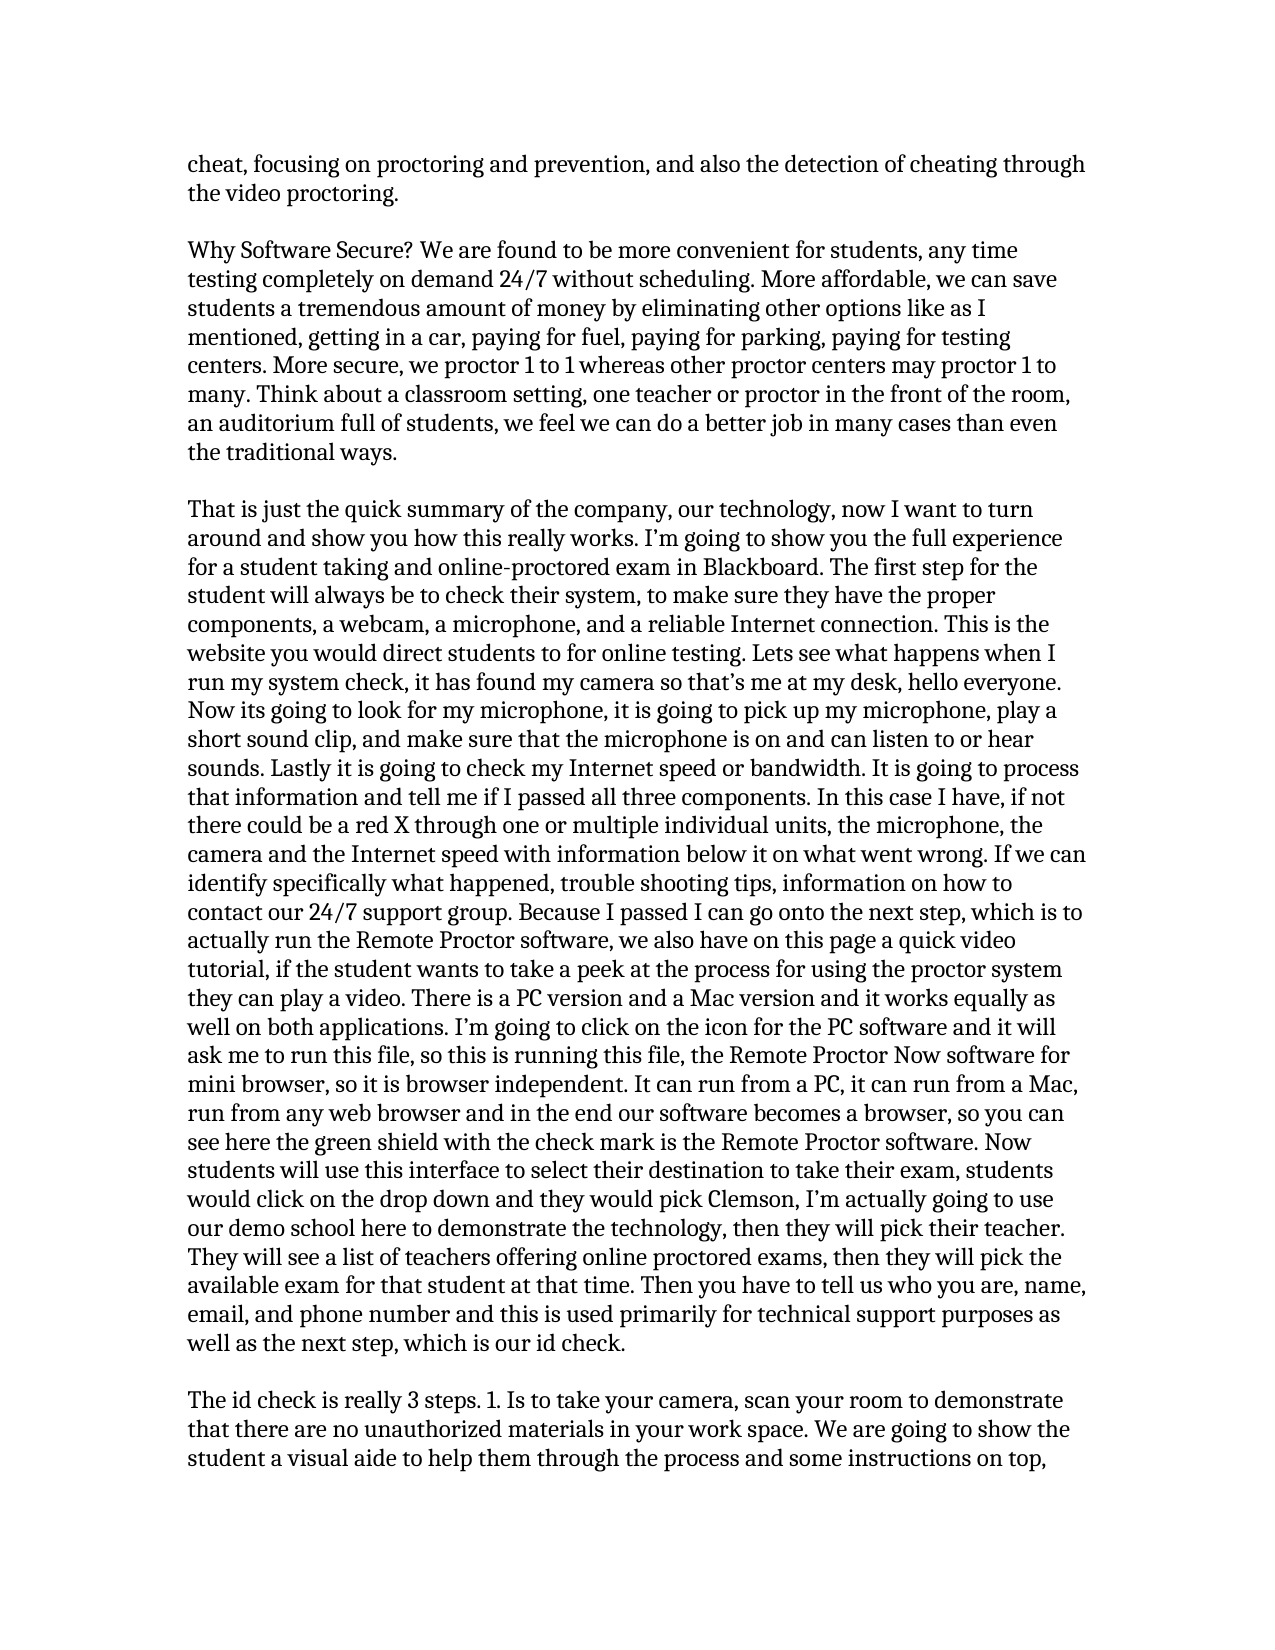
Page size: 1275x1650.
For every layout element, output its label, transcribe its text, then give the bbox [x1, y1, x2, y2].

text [187, 150, 1087, 207]
text That is just the quick summary of the company, our technology, now I want to turn around and show you how this really works. I’m going to show you the full experience for a student taking and online-proctored exam in Blackboard. The first step for the student will always be to check their system, to make sure they have the proper components, a webcam, a microphone, and a reliable Internet connection. This is the website you would direct students to for online testing. Lets see what happens when I run my system check, it has found my camera so that’s me at my desk, hello everyone. Now its going to look for my microphone, it is going to pick up my microphone, play a short sound clip, and make sure that the microphone is on and can listen to or hear sounds. Lastly it is going to check my Internet speed or bandwidth. It is going to process that information and tell me if I passed all three components. In this case I have, if not there could be a red X through one or multiple individual units, the microphone, the camera and the Internet speed with information below it on what went wrong. If we can identify specifically what happened, trouble shooting tips, information on how to contact our 24/7 support group. Because I passed I can go onto the next step, which is to actually run the Remote Proctor software, we also have on this page a quick video tutorial, if the student wants to take a peek at the process for using the proctor system they can play a video. There is a PC version and a Mac version and it works equally as well on both applications. I’m going to click on the icon for the PC software and it will ask me to run this file, so this is running this file, the Remote Proctor Now software for mini browser, so it is browser independent. It can run from a PC, it can run from a Mac, run from any web browser and in the end our software becomes a browser, so you can see here the green shield with the check mark is the Remote Proctor software. Now students will use this interface to select their destination to take their exam, students would click on the drop down and they would pick Clemson, I’m actually going to use our demo school here to demonstrate the technology, then they will pick their teacher. They will see a list of teachers offering online proctored exams, then they will pick the available exam for that student at that time. Then you have to tell us who you are, name, email, and phone number and this is used primarily for technical support purposes as well as the next step, which is our id check. [187, 495, 1087, 1357]
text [187, 1386, 1087, 1472]
text Why Software Secure? We are found to be more convenient for students, any time testing completely on demand 24/7 without scheduling. More affordable, we can save students a tremendous amount of money by eliminating other options like as I mentioned, getting in a car, paying for fuel, paying for parking, paying for testing centers. More secure, we proctor 1 to 1 whereas other proctor centers may proctor 1 to many. Think about a classroom setting, one teacher or proctor in the front of the room, an auditorium full of students, we feel we can do a better job in many cases than even the traditional ways. [187, 236, 1087, 466]
